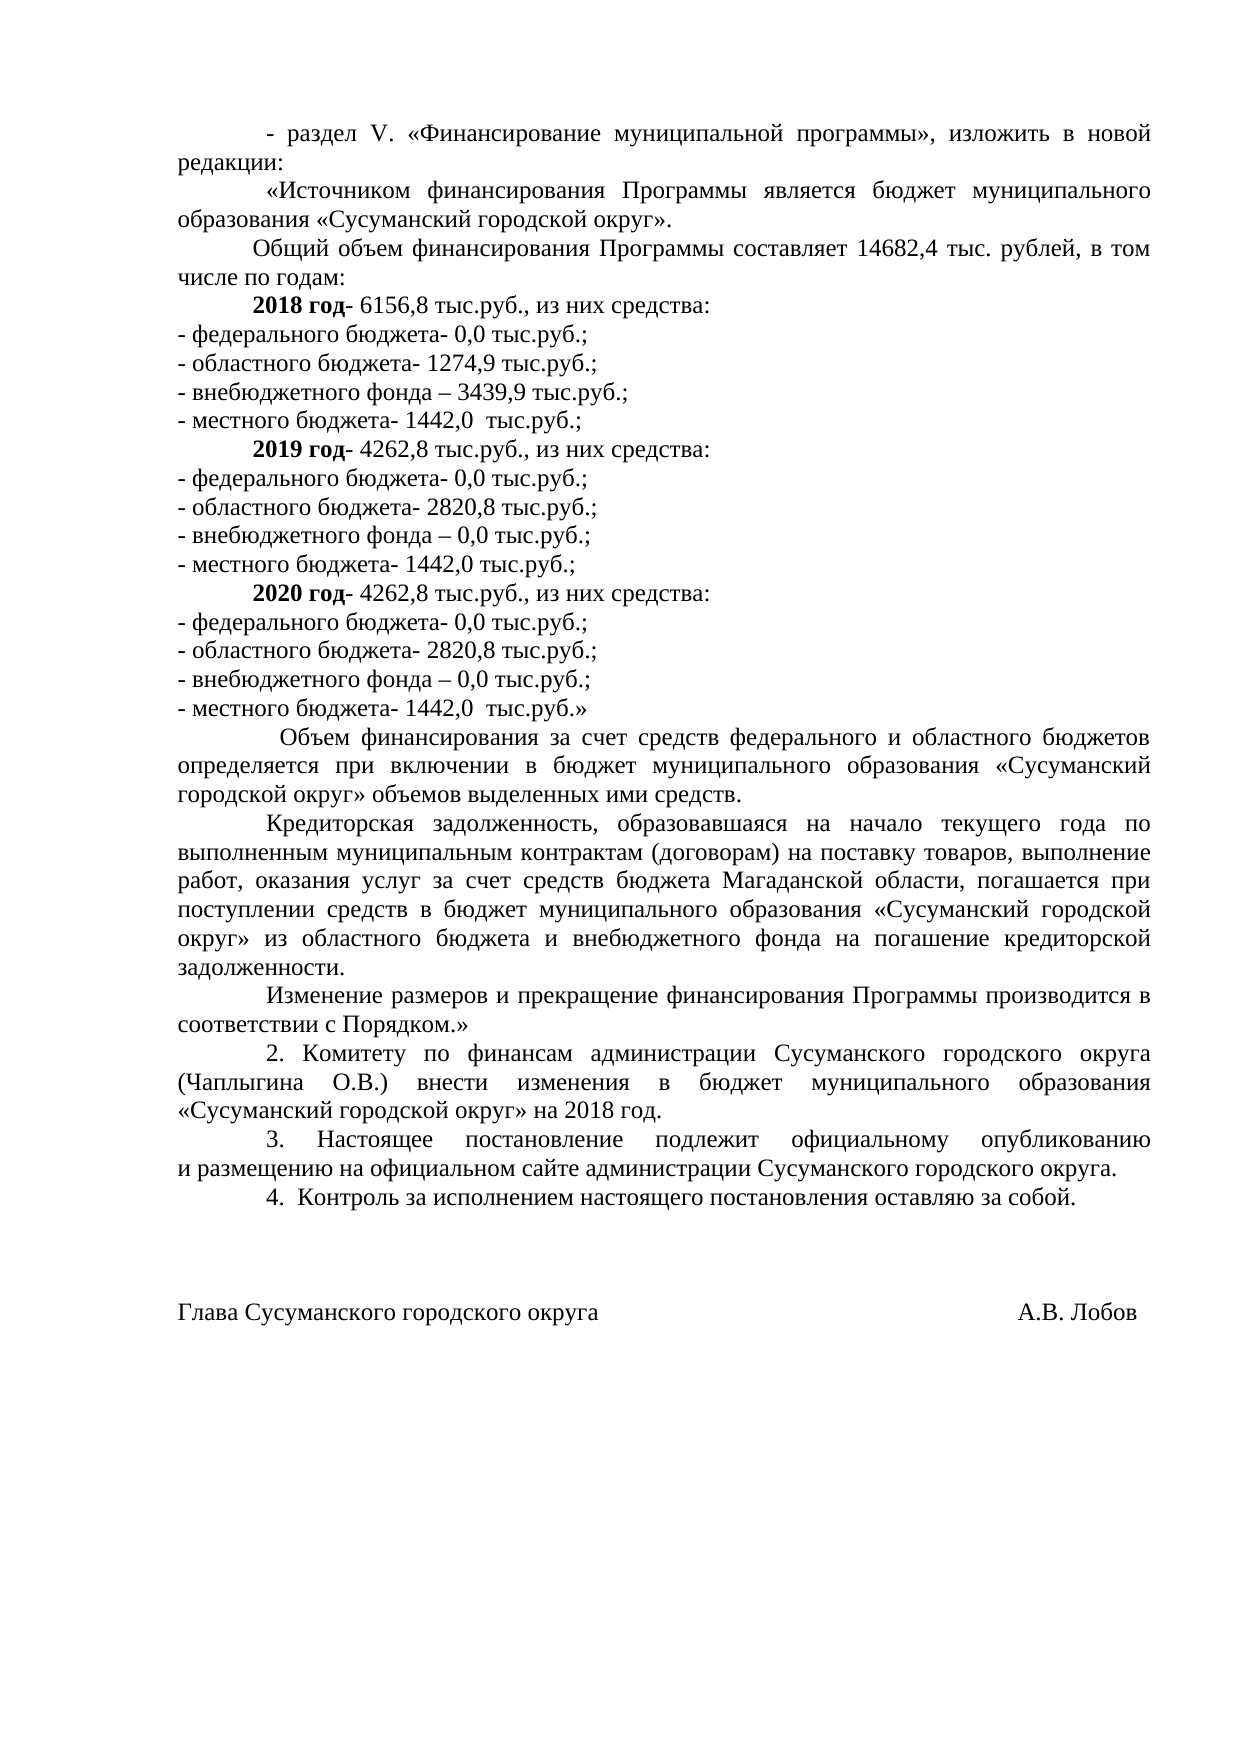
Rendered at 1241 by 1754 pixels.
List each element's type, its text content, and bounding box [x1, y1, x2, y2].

text Объем финансирования за счет средств федерального и областного бюджетов определяется при включении в бюджет муниципального образования «Сусуманский городской округ» объемов выделенных ими средств. [177, 722, 1152, 808]
text - федерального бюджета- 0,0 тыс.руб.; [177, 463, 1152, 492]
text 2. Комитету по финансам администрации Сусуманского городского округа (Чаплыгина О.В.) внести изменения в бюджет муниципального образования «Сусуманский городской округ» на 2018 год. [177, 1038, 1152, 1124]
title «Источником финансирования Программы является бюджет муниципального образования «Сусуманский городской округ». [177, 176, 1152, 233]
text - внебюджетного фонда – 0,0 тыс.руб.; [177, 664, 1152, 693]
text Кредиторская задолженность, образовавшаяся на начало текущего года по выполненным муниципальным контрактам (договорам) на поставку товаров, выполнение работ, оказания услуг за счет средств бюджета Магаданской области, погашается при поступлении средств в бюджет муниципального образования «Сусуманский городской округ» из областного бюджета и внебюджетного фонда на погашение кредиторской задолженности. [177, 808, 1152, 981]
text Изменение размеров и прекращение финансирования Программы производится в соответствии с Порядком.» [177, 981, 1152, 1038]
text 4. Контроль за исполнением настоящего постановления оставляю за собой. [177, 1182, 1152, 1211]
text - областного бюджета- 2820,8 тыс.руб.; [177, 636, 1152, 664]
text - областного бюджета- 1274,9 тыс.руб.; [177, 348, 1152, 377]
text - федерального бюджета- 0,0 тыс.руб.; [177, 607, 1152, 636]
text - областного бюджета- 2820,8 тыс.руб.; [177, 492, 1152, 521]
text 3. Настоящее постановление подлежит официальному опубликованию и размещению на официальном сайте администрации Сусуманского городского округа. [177, 1124, 1152, 1182]
title - раздел V. «Финансирование муниципальной программы», изложить в новой редакции: [177, 118, 1152, 176]
text 2020 год- 4262,8 тыс.руб., из них средства: [177, 578, 1152, 607]
text - местного бюджета- 1442,0 тыс.руб.; [177, 406, 1152, 434]
text - местного бюджета- 1442,0 тыс.руб.; [177, 549, 1152, 578]
text Глава Сусуманского городского округа А.В. Лобов [177, 1297, 1152, 1326]
text - федерального бюджета- 0,0 тыс.руб.; [177, 319, 1152, 348]
text 2018 год- 6156,8 тыс.руб., из них средства: [177, 291, 1152, 319]
text - внебюджетного фонда – 0,0 тыс.руб.; [177, 521, 1152, 549]
text - местного бюджета- 1442,0 тыс.руб.» [177, 693, 1152, 722]
text Общий объем финансирования Программы составляет 14682,4 тыс. рублей, в том числе по годам: [177, 233, 1152, 291]
text 2019 год- 4262,8 тыс.руб., из них средства: [177, 434, 1152, 463]
text - внебюджетного фонда – 3439,9 тыс.руб.; [177, 377, 1152, 406]
